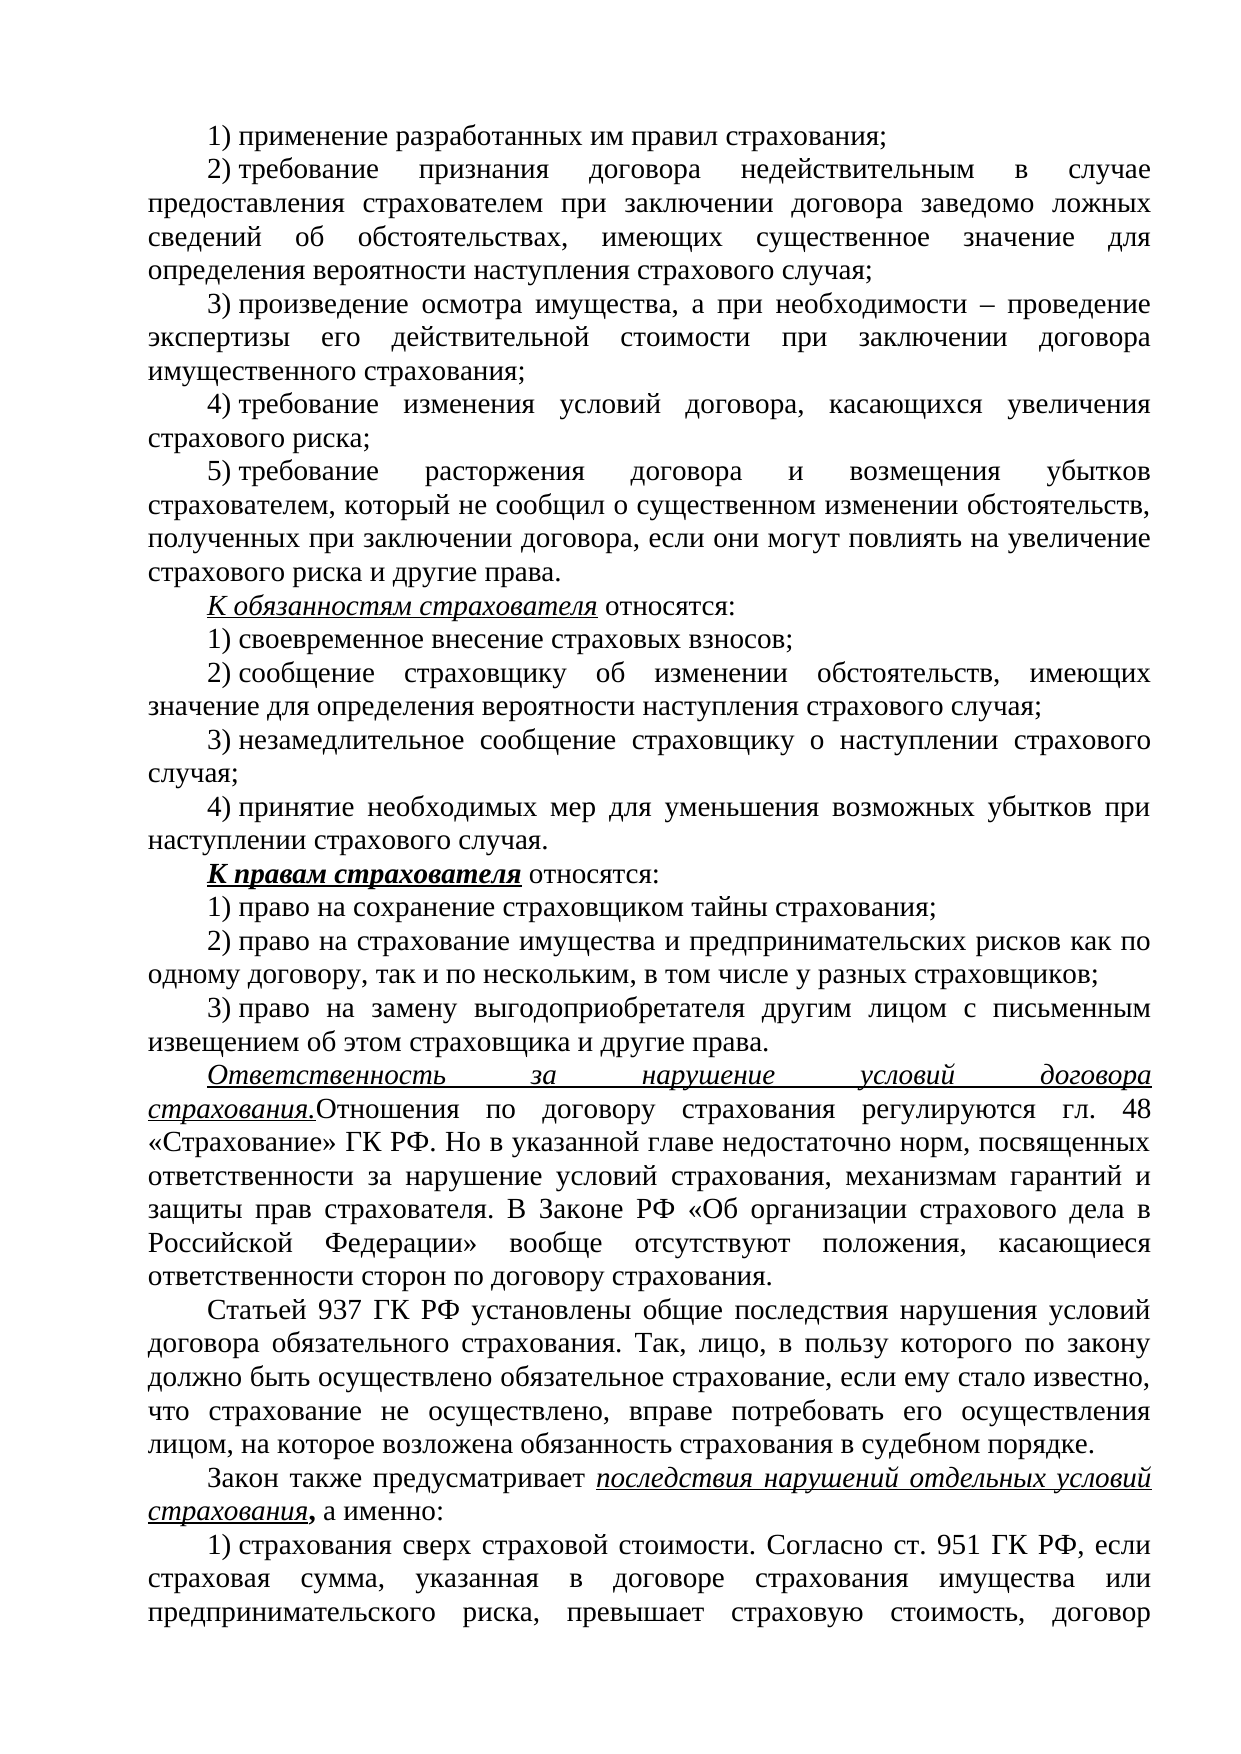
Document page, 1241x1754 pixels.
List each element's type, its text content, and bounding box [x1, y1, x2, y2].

text 2) требование признания договора недействительным в случае предоставления страхователем при заключении договора заведомо ложных сведений об обстоятельствах, имеющих существенное значение для определения вероятности наступления страхового случая; [148, 152, 1152, 286]
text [148, 1527, 1152, 1627]
text 4) принятие необходимых мер для уменьшения возможных убытков при наступлении страхового случая. [148, 789, 1152, 856]
text 1) применение разработанных им правил страхования; [148, 118, 1152, 152]
text К обязанностям страхователя относятся: [148, 588, 1152, 621]
text 1) право на сохранение страховщиком тайны страхования; [148, 889, 1152, 923]
text 3) право на замену выгодоприобретателя другим лицом с письменным извещением об этом страховщика и другие права. [148, 990, 1152, 1057]
text 2) право на страхование имущества и предпринимательских рисков как по одному договору, так и по нескольким, в том числе у разных страховщиков; [148, 923, 1152, 990]
text К правам страхователя относятся: [148, 856, 1152, 889]
text Закон также предусматривает последствия нарушений отдельных условий страхования, а именно: [148, 1460, 1152, 1527]
text 4) требование изменения условий договора, касающихся увеличения страхового риска; [148, 386, 1152, 453]
text 3) незамедлительное сообщение страховщику о наступлении страхового случая; [148, 722, 1152, 789]
text Ответственность за нарушение условий договора страхования.Отношения по договору страхования регулируются гл. 48 «Страхование» ГК РФ. Но в указанной главе недостаточно норм, посвященных ответственности за нарушение условий страхования, механизмам гарантий и защиты прав страхователя. В Законе РФ «Об организации страхового дела в Российской Федерации» вообще отсутствуют положения, касающиеся ответственности сторон по договору страхования. [148, 1057, 1152, 1292]
text 5) требование расторжения договора и возмещения убытков страхователем, который не сообщил о существенном изменении обстоятельств, полученных при заключении договора, если они могут повлиять на увеличение страхового риска и другие права. [148, 453, 1152, 588]
text 3) произведение осмотра имущества, а при необходимости – проведение экспертизы его действительной стоимости при заключении договора имущественного страхования; [148, 286, 1152, 386]
text Статьей 937 ГК РФ установлены общие последствия нарушения условий договора обязательного страхования. Так, лицо, в пользу которого по закону должно быть осуществлено обязательное страхование, если ему стало известно, что страхование не осуществлено, вправе потребовать его осуществления лицом, на которое возложена обязанность страхования в судебном порядке. [148, 1292, 1152, 1460]
text 2) сообщение страховщику об изменении обстоятельств, имеющих значение для определения вероятности наступления страхового случая; [148, 655, 1152, 722]
text 1) своевременное внесение страховых взносов; [148, 621, 1152, 655]
